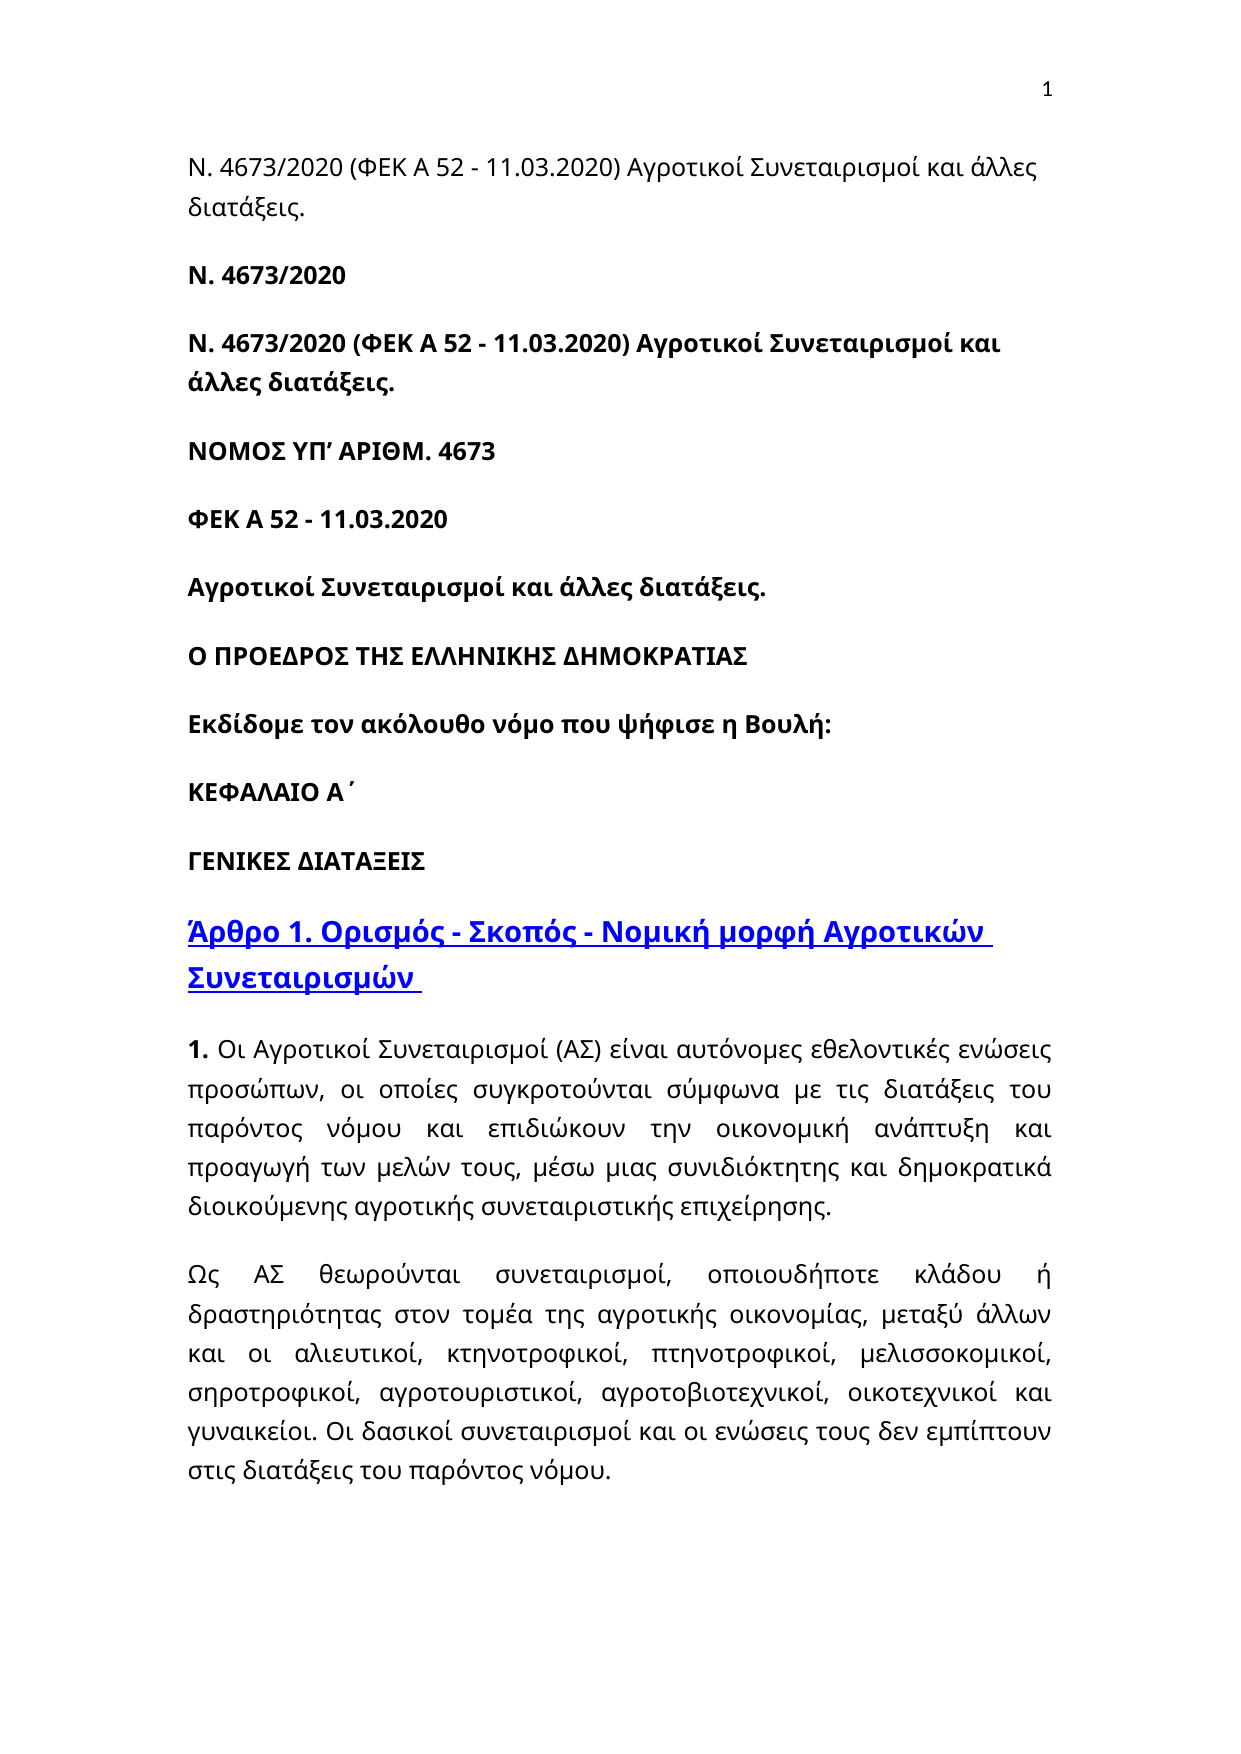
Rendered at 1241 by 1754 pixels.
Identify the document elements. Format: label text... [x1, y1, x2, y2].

text Ν. 4673/2020 [187, 257, 1053, 292]
text 1. Οι Αγροτικοί Συνεταιρισμοί (ΑΣ) είναι αυτόνομες εθελοντικές ενώσεις προσώπων, οι οποίες συγκροτούνται σύμφωνα με τις διατάξεις του παρόντος νόμου και επιδιώκουν την οικονομική ανάπτυξη και προαγωγή των μελών τους, μέσω μιας συνιδιόκτητης και δημοκρατικά διοικούμενης αγροτικής συνεταιριστικής επιχείρησης. [187, 1032, 1053, 1223]
text Ν. 4673/2020 (ΦΕΚ A 52 - 11.03.2020) Αγροτικοί Συνεταιρισμοί και άλλες διατάξεις. [187, 326, 1053, 399]
text Αγροτικοί Συνεταιρισμοί και άλλες διατάξεις. [187, 570, 1053, 604]
text Ν. 4673/2020 (ΦΕΚ A 52 - 11.03.2020) Αγροτικοί Συνεταιρισμοί και άλλες διατάξεις. [187, 150, 1053, 223]
text ΓΕΝΙΚΕΣ ΔΙΑΤΑΞΕΙΣ [187, 843, 1053, 877]
text ΦΕΚ A 52 - 11.03.2020 [187, 502, 1053, 536]
text Ο ΠΡΟΕΔΡΟΣ ΤΗΣ ΕΛΛΗΝΙΚΗΣ ΔΗΜΟΚΡΑΤΙΑΣ [187, 638, 1053, 672]
text Εκδίδομε τον ακόλουθο νόμο που ψήφισε η Βουλή: [187, 707, 1053, 741]
text Άρθρο 1. Ορισμός - Σκοπός - Νομική μορφή Αγροτικών Συνεταιρισμών [187, 912, 1053, 997]
text NOMOΣ ΥΠ’ ΑΡΙΘΜ. 4673 [187, 433, 1053, 467]
text ΚΕΦΑΛΑΙΟ Α΄ [187, 775, 1053, 809]
text Ως ΑΣ θεωρούνται συνεταιρισμοί, οποιουδήποτε κλάδου ή δραστηριότητας στον τομέα της αγροτικής οικονομίας, μεταξύ άλλων και οι αλιευτικοί, κτηνοτροφικοί, πτηνοτροφικοί, μελισσοκομικοί, σηροτροφικοί, αγροτουριστικοί, αγροτοβιοτεχνικοί, οικοτεχνικοί και γυναικείοι. Οι δασικοί συνεταιρισμοί και οι ενώσεις τους δεν εμπίπτουν στις διατάξεις του παρόντος νόμου. [187, 1257, 1053, 1487]
